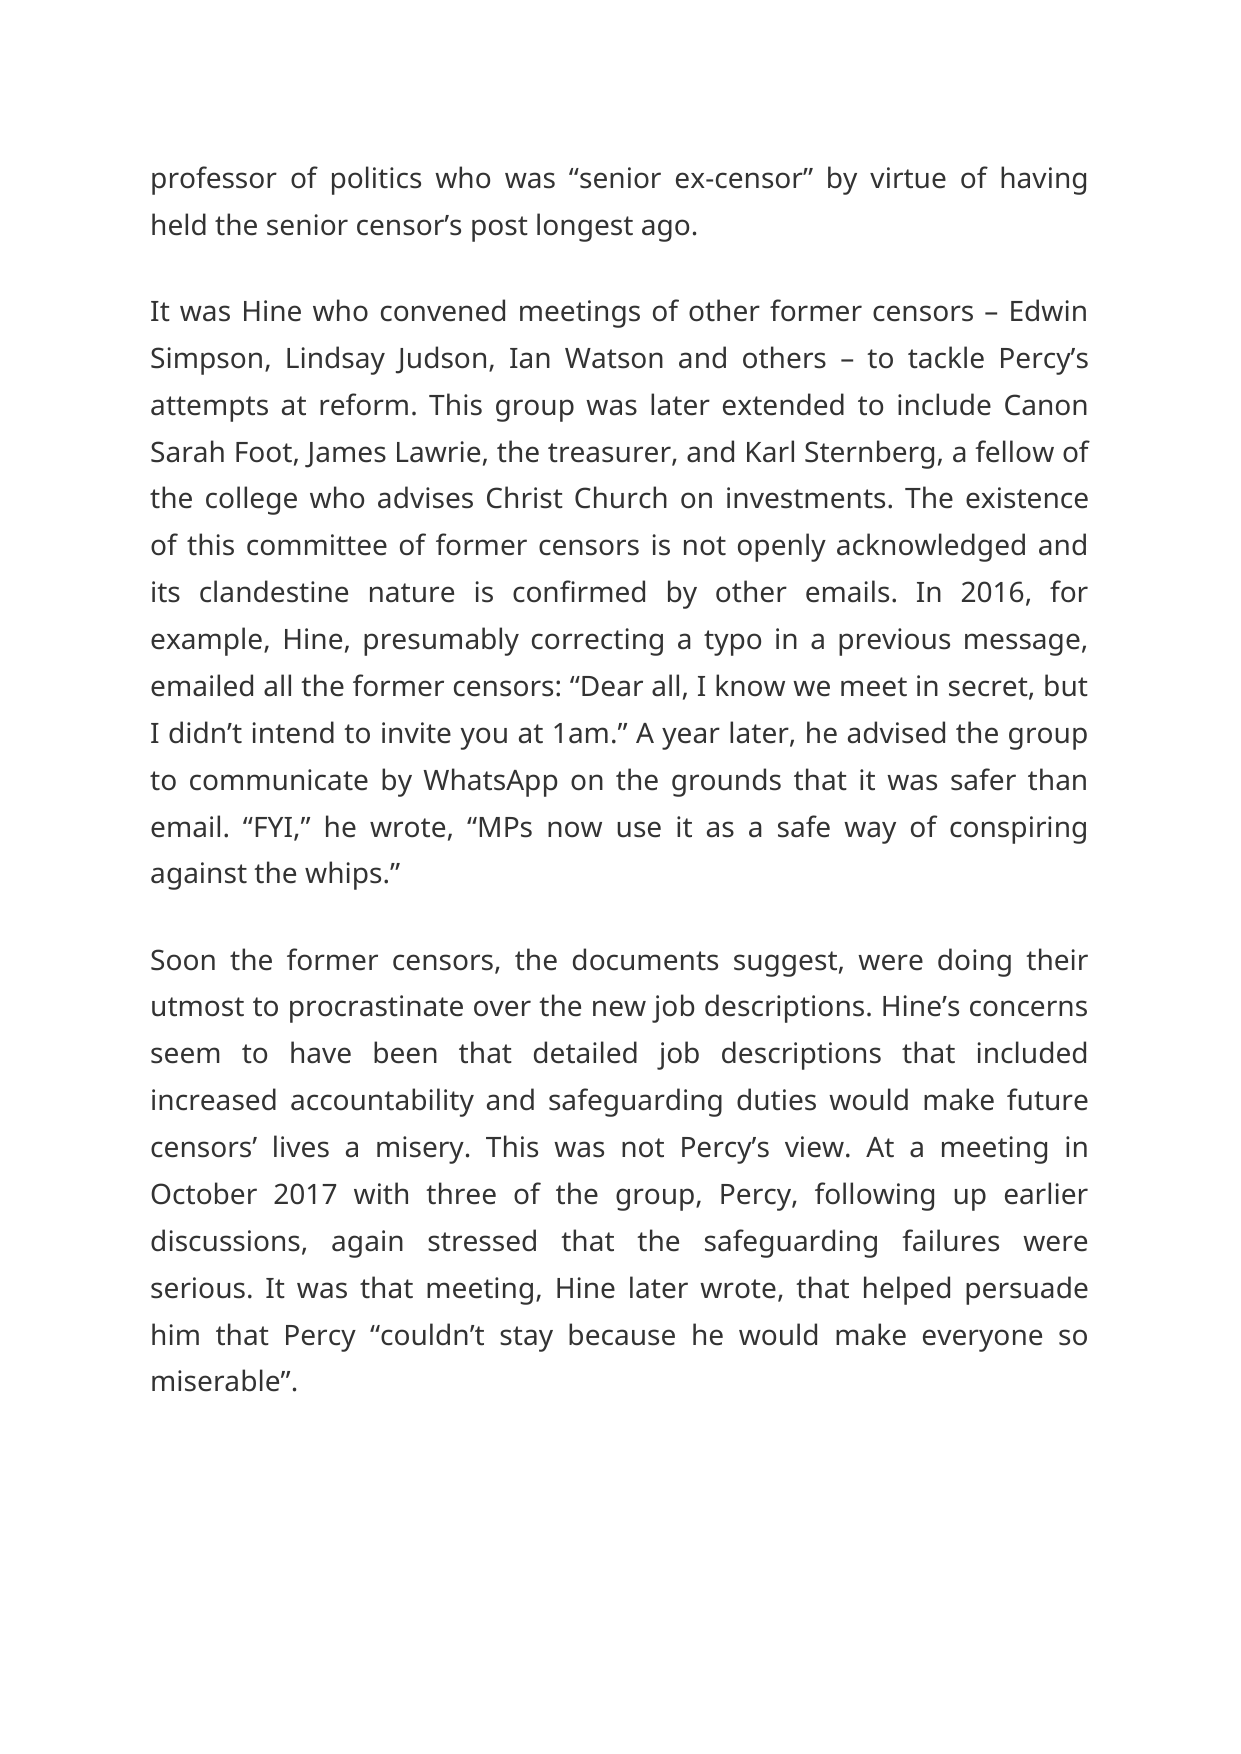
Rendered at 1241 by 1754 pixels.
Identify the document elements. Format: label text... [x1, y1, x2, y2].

text It was Hine who convened meetings of other former censors – Edwin Simpson, Lindsay Judson, Ian Watson and others – to tackle Percy’s attempts at reform. This group was later extended to include Canon Sarah Foot, James Lawrie, the treasurer, and Karl Sternberg, a fellow of the college who advises Christ Church on investments. The existence of this committee of former censors is not openly acknowledged and its clandestine nature is confirmed by other emails. In 2016, for example, Hine, presumably correcting a typo in a previous message, emailed all the former censors: “Dear all, I know we meet in secret, but I didn’t intend to invite you at 1am.” A year later, he advised the group to communicate by WhatsApp on the grounds that it was safer than email. “FYI,” he wrote, “MPs now use it as a safe way of conspiring against the whips.” [150, 283, 1090, 892]
text Soon the former censors, the documents suggest, were doing their utmost to procrastinate over the new job descriptions. Hine’s concerns seem to have been that detailed job descriptions that included increased accountability and safeguarding duties would make future censors’ lives a misery. This was not Percy’s view. At a meeting in October 2017 with three of the group, Percy, following up earlier discussions, again stressed that the safeguarding failures were serious. It was that meeting, Hine later wrote, that helped persuade him that Percy “couldn’t stay because he would make everyone so miserable”. [150, 931, 1090, 1400]
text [150, 150, 1090, 244]
